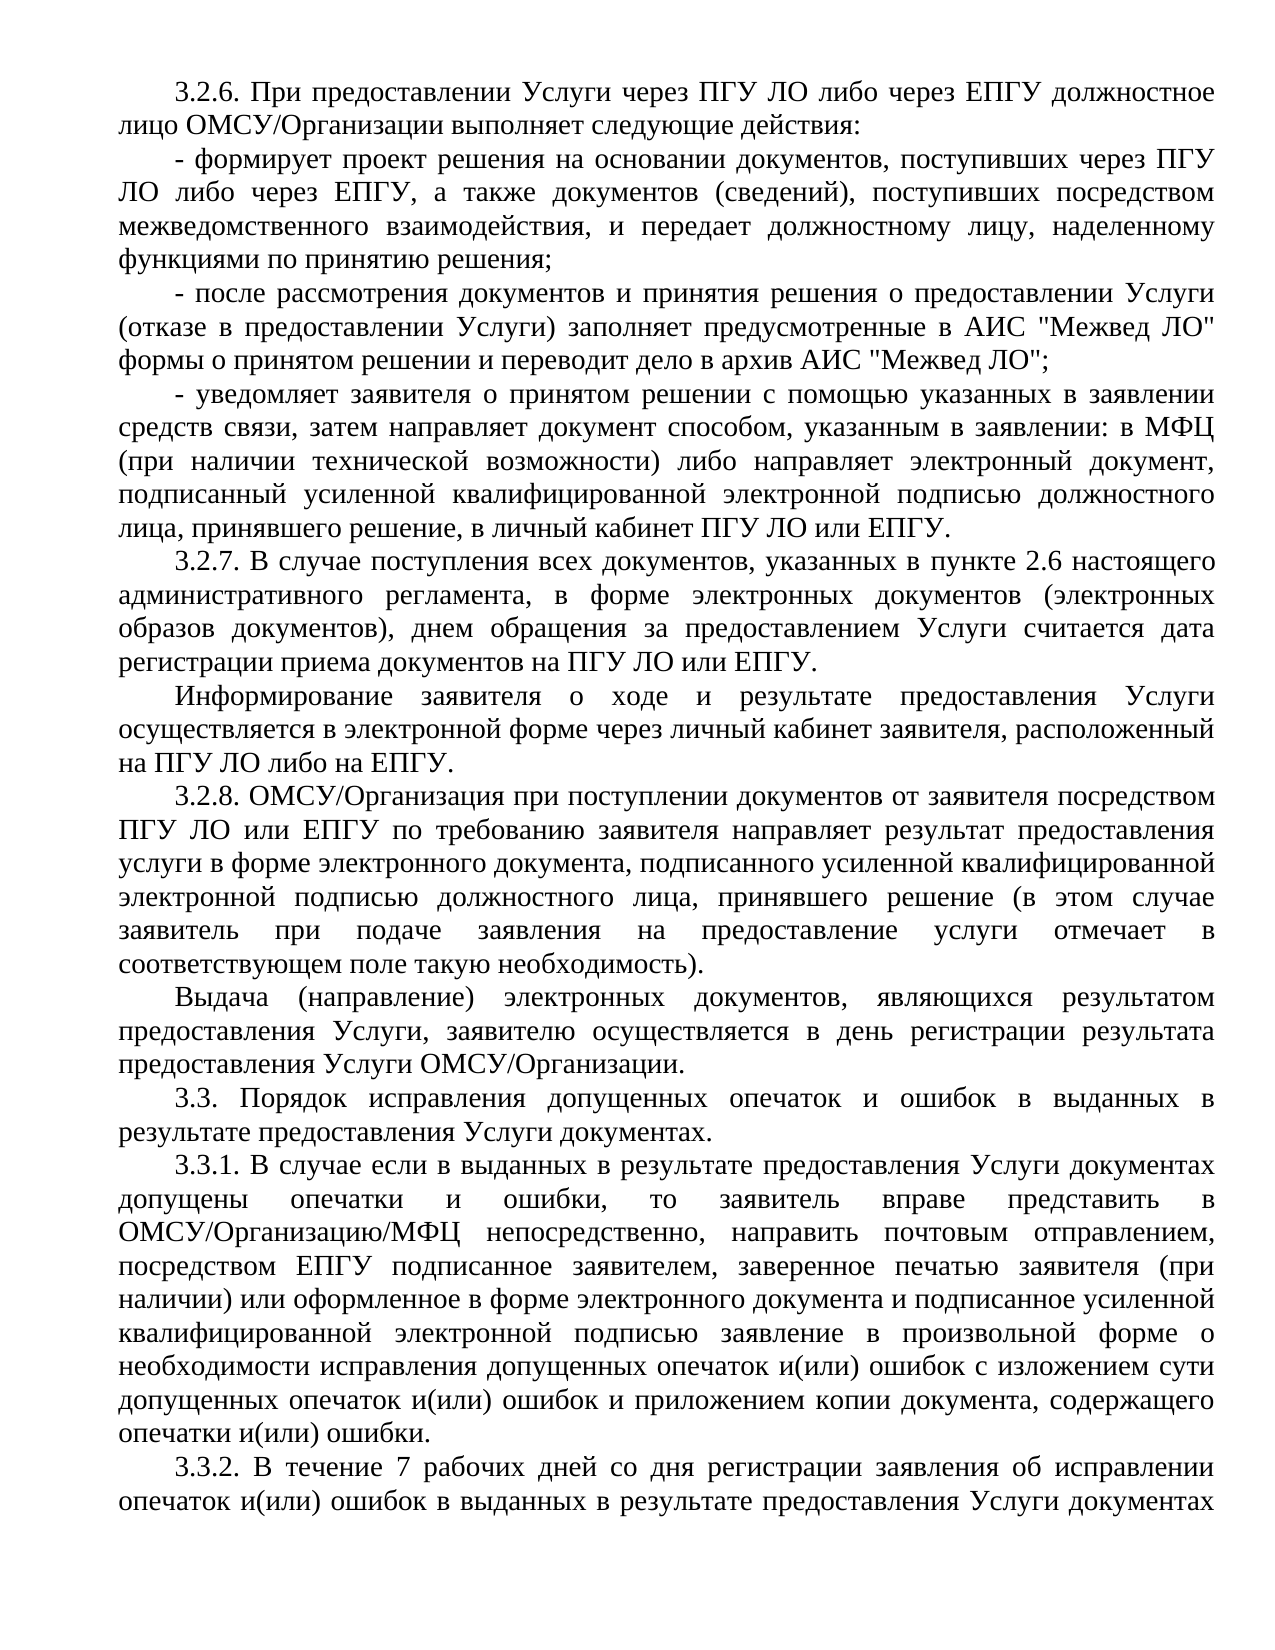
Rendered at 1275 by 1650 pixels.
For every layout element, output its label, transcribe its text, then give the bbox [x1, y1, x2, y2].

text - уведомляет заявителя о принятом решении с помощью указанных в заявлении средств связи, затем направляет документ способом, указанным в заявлении: в МФЦ (при наличии технической возможности) либо направляет электронный документ, подписанный усиленной квалифицированной электронной подписью должностного лица, принявшего решение, в личный кабинет ПГУ ЛО или ЕПГУ. [118, 376, 1216, 543]
text - после рассмотрения документов и принятия решения о предоставлении Услуги (отказе в предоставлении Услуги) заполняет предусмотренные в АИС "Межвед ЛО" формы о принятом решении и переводит дело в архив АИС "Межвед ЛО"; [118, 275, 1216, 376]
text 3.3.1. В случае если в выданных в результате предоставления Услуги документах допущены опечатки и ошибки, то заявитель вправе представить в ОМСУ/Организацию/МФЦ непосредственно, направить почтовым отправлением, посредством ЕПГУ подписанное заявителем, заверенное печатью заявителя (при наличии) или оформленное в форме электронного документа и подписанное усиленной квалифицированной электронной подписью заявление в произвольной форме о необходимости исправления допущенных опечаток и(или) ошибок с изложением сути допущенных опечаток и(или) ошибок и приложением копии документа, содержащего опечатки и(или) ошибки. [118, 1147, 1216, 1449]
text 3.3. Порядок исправления допущенных опечаток и ошибок в выданных в результате предоставления Услуги документах. [118, 1080, 1216, 1147]
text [118, 1449, 1216, 1516]
text Выдача (направление) электронных документов, являющихся результатом предоставления Услуги, заявителю осуществляется в день регистрации результата предоставления Услуги ОМСУ/Организации. [118, 979, 1216, 1080]
text 3.2.8. ОМСУ/Организация при поступлении документов от заявителя посредством ПГУ ЛО или ЕПГУ по требованию заявителя направляет результат предоставления услуги в форме электронного документа, подписанного усиленной квалифицированной электронной подписью должностного лица, принявшего решение (в этом случае заявитель при подаче заявления на предоставление услуги отмечает в соответствующем поле такую необходимость). [118, 778, 1216, 979]
text 3.2.7. В случае поступления всех документов, указанных в пункте 2.6 настоящего административного регламента, в форме электронных документов (электронных образов документов), днем обращения за предоставлением Услуги считается дата регистрации приема документов на ПГУ ЛО или ЕПГУ. [118, 543, 1216, 678]
text - формирует проект решения на основании документов, поступивших через ПГУ ЛО либо через ЕПГУ, а также документов (сведений), поступивших посредством межведомственного взаимодействия, и передает должностному лицу, наделенному функциями по принятию решения; [118, 141, 1216, 275]
text Информирование заявителя о ходе и результате предоставления Услуги осуществляется в электронной форме через личный кабинет заявителя, расположенный на ПГУ ЛО либо на ЕПГУ. [118, 678, 1216, 778]
text 3.2.6. При предоставлении Услуги через ПГУ ЛО либо через ЕПГУ должностное лицо ОМСУ/Организации выполняет следующие действия: [118, 74, 1216, 141]
